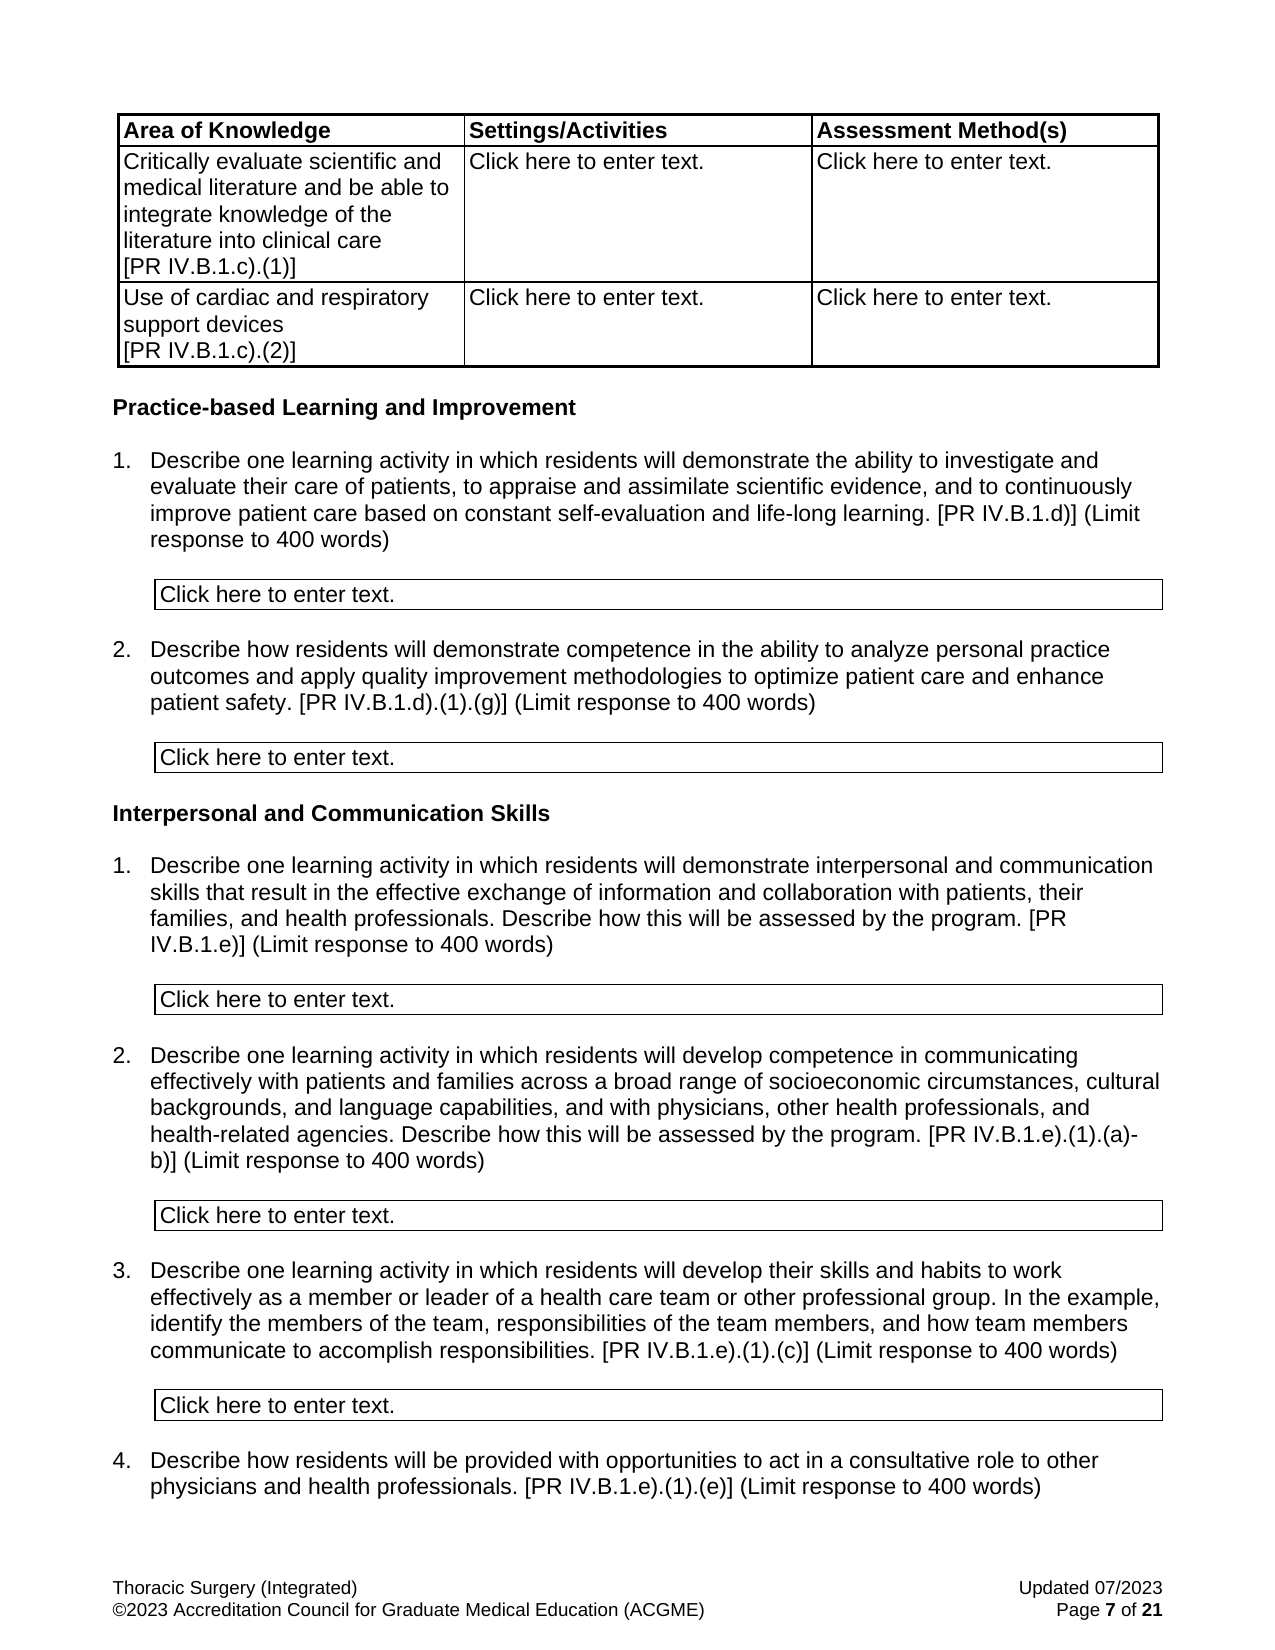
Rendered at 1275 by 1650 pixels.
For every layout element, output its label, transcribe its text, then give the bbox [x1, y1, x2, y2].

table_cell Critically evaluate scientific and medical literature and be able to integrate knowledge of the literature into clinical care [PR IV.B.1.c).(1)] [120, 147, 464, 281]
list Describe how residents will be provided with opportunities to act in a consultative role to other physicians and health professionals. [PR IV.B.1.e).(1).(e)] (Limit response to 400 words) [112, 1447, 1162, 1500]
table_header Area of Knowledge [120, 116, 464, 145]
list Describe one learning activity in which residents will develop their skills and habits to work effectively as a member or leader of a health care team or other professional group. In the example, identify the members of the team, responsibilities of the team members, and how team members communicate to accomplish responsibilities. [PR IV.B.1.e).(1).(c)] (Limit response to 400 words) [112, 1257, 1162, 1363]
text Practice-based Learning and Improvement [112, 394, 1162, 421]
text 1. Describe one learning activity in which residents will demonstrate the ability to investigate and evaluate their care of patients, to appraise and assimilate scientific evidence, and to continuously improve patient care based on constant self-evaluation and life-long learning. [PR IV.B.1.d)] (Limit response to 400 words) [112, 447, 1162, 552]
list Describe how residents will demonstrate competence in the ability to analyze personal practice outcomes and apply quality improvement methodologies to optimize patient care and enhance patient safety. [PR IV.B.1.d).(1).(g)] (Limit response to 400 words) [112, 636, 1162, 715]
list Describe one learning activity in which residents will develop competence in communicating effectively with patients and families across a broad range of socioeconomic circumstances, cultural backgrounds, and language capabilities, and with physicians, other health professionals, and health-related agencies. Describe how this will be assessed by the program. [PR IV.B.1.e).(1).(a)-b)] (Limit response to 400 words) [112, 1042, 1162, 1173]
list Describe one learning activity in which residents will demonstrate interpersonal and communication skills that result in the effective exchange of information and collaboration with patients, their families, and health professionals. Describe how this will be assessed by the program. [PR IV.B.1.e)] (Limit response to 400 words) [112, 852, 1162, 958]
table_cell Use of cardiac and respiratory support devices [PR IV.B.1.c).(2)] [120, 283, 464, 365]
text Interpersonal and Communication Skills [112, 799, 1162, 826]
table_header Settings/Activities [465, 116, 811, 145]
table_header Assessment Method(s) [813, 116, 1157, 145]
